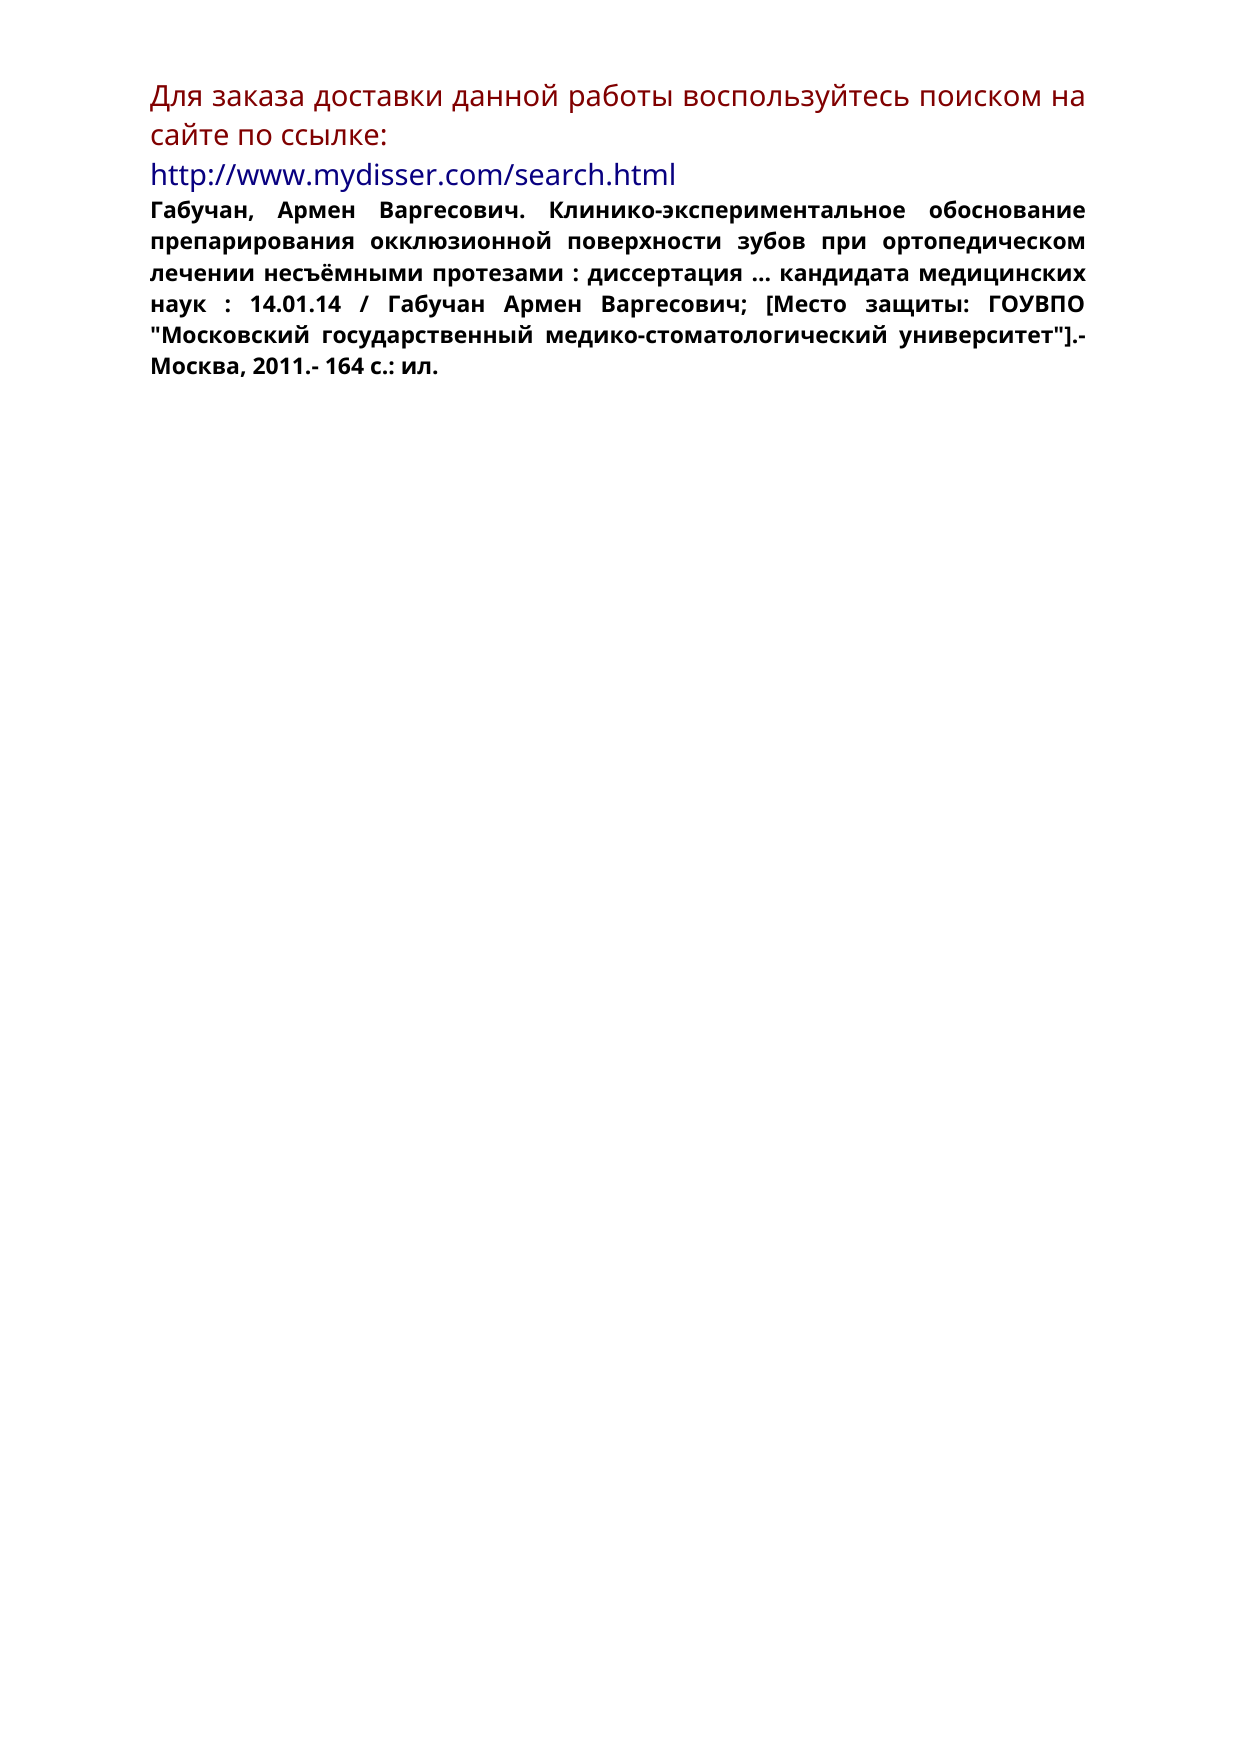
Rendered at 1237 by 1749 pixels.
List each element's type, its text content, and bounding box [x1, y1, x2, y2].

text Габучан, Армен Варгесович. Клинико-экспериментальное обоснование препарирования окклюзионной поверхности зубов при ортопедическом лечении несъёмными протезами : диссертация ... кандидата медицинских наук : 14.01.14 / Габучан Армен Варгесович; [Место защиты: ГОУВПО "Московский государственный медико-стоматологический университет"].- Москва, 2011.- 164 с.: ил. [150, 194, 1086, 382]
